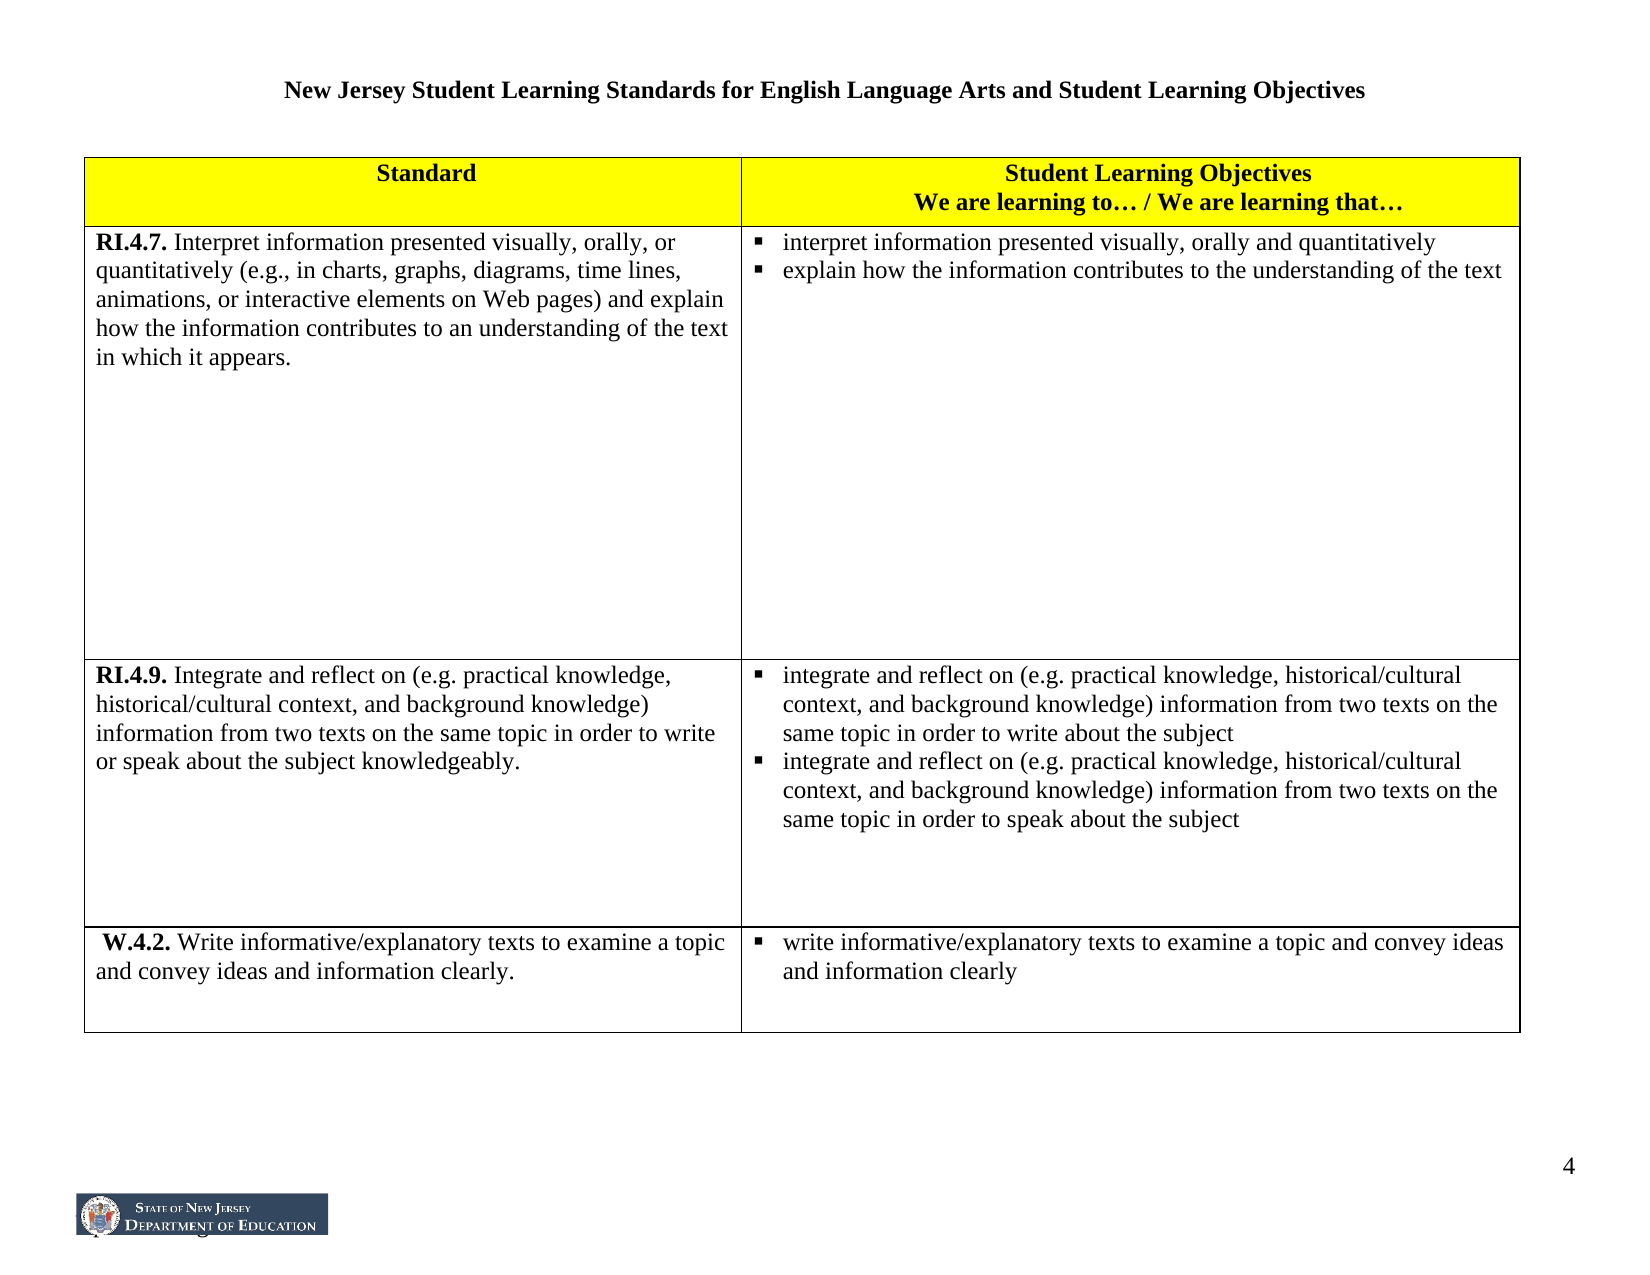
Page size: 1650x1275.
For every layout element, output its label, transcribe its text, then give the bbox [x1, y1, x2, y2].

table_cell write informative/explanatory texts to examine a topic and convey ideas and information clearly [742, 928, 1519, 1032]
table_cell integrate and reflect on (e.g. practical knowledge, historical/cultural context, and background knowledge) information from two texts on the same topic in order to write about the subject integrate and reflect on (e.g. practical knowledge, historical/cultural context, and background knowledge) information from two texts on the same topic in order to speak about the subject [742, 660, 1519, 926]
table_cell RI.4.7. Interpret information presented visually, orally, or quantitatively (e.g., in charts, graphs, diagrams, time lines, animations, or interactive elements on Web pages) and explain how the information contributes to an understanding of the text in which it appears. [85, 227, 741, 659]
table_cell RI.4.9. Integrate and reflect on (e.g. practical knowledge, historical/cultural context, and background knowledge) information from two texts on the same topic in order to write or speak about the subject knowledgeably. [85, 660, 741, 926]
table_cell W.4.2. Write informative/explanatory texts to examine a topic and convey ideas and information clearly. [85, 928, 741, 1032]
table_header Standard [85, 158, 741, 226]
picture [75, 1193, 328, 1235]
table_header Student Learning Objectives We are learning to… / We are learning that… [742, 158, 1519, 226]
table_cell interpret information presented visually, orally and quantitatively explain how the information contributes to the understanding of the text [742, 227, 1519, 659]
